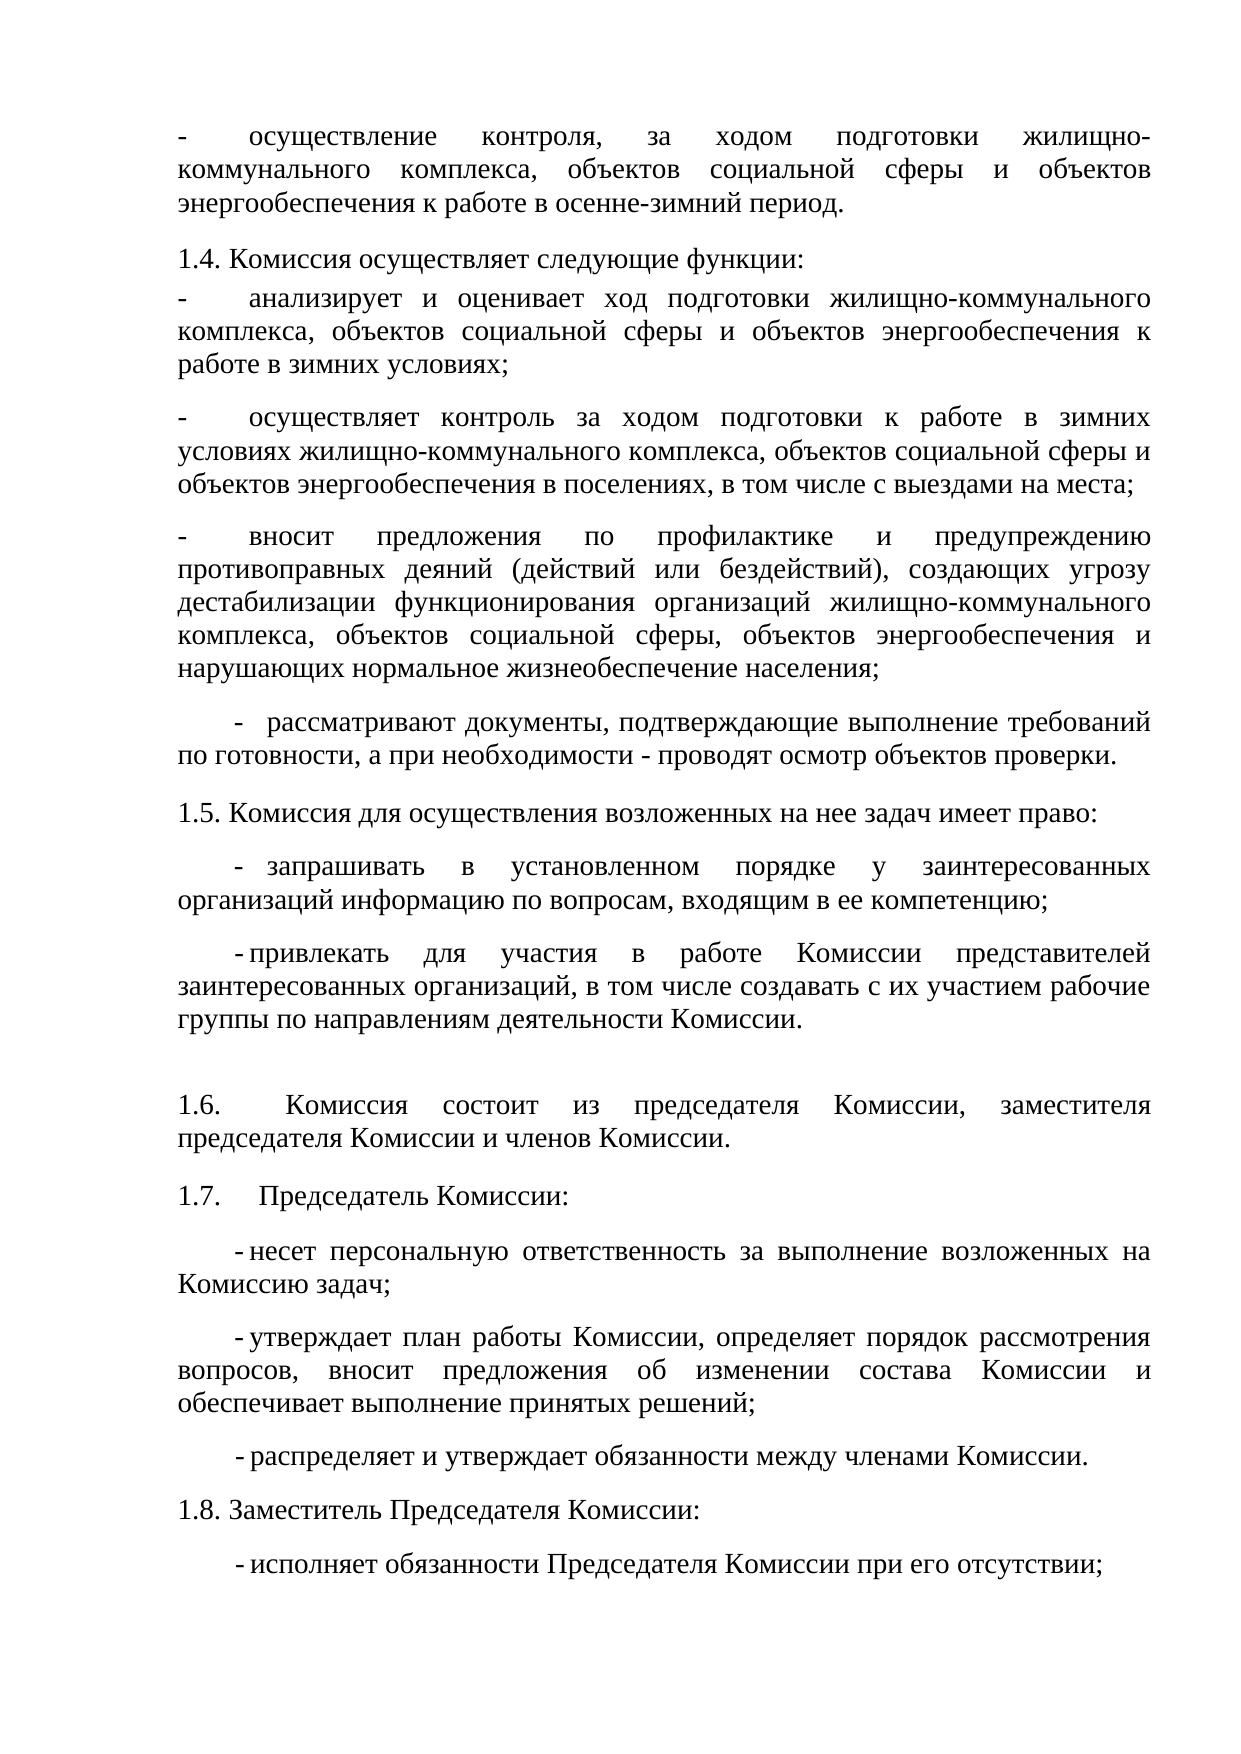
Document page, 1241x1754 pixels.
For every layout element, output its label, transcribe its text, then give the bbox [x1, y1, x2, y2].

text - распределяет и утверждает обязанности между членами Комиссии. [235, 1422, 1152, 1476]
text 1.8. Заместитель Председателя Комиссии: [177, 1476, 1152, 1530]
list осуществление контроля, за ходом подготовки жилищно-коммунального комплекса, объектов социальной сферы и объектов энергообеспечения к работе в осенне-зимний период. [177, 118, 1152, 219]
list анализирует и оценивает ход подготовки жилищно-коммунального комплекса, объектов социальной сферы и объектов энергообеспечения к работе в зимних условиях; [177, 281, 1152, 380]
text - привлекать для участия в работе Комиссии представителей заинтересованных организаций, в том числе создавать с их участием рабочие группы по направлениям деятельности Комиссии. [177, 936, 1152, 1035]
list Комиссия состоит из председателя Комиссии, заместителя председателя Комиссии и членов Комиссии. [177, 1087, 1152, 1154]
list вносит предложения по профилактике и предупреждению противоправных деяний (действий или бездействий), создающих угрозу дестабилизации функционирования организаций жилищно-коммунального комплекса, объектов социальной сферы, объектов энергообеспечения и нарушающих нормальное жизнеобеспечение населения; [177, 519, 1152, 684]
list несет персональную ответственность за выполнение возложенных на Комиссию задач; [177, 1233, 1152, 1300]
list Председатель Комиссии: [177, 1178, 1152, 1212]
list осуществляет контроль за ходом подготовки к работе в зимних условиях жилищно-коммунального комплекса, объектов социальной сферы и объектов энергообеспечения в поселениях, в том числе с выездами на места; [177, 400, 1152, 500]
text - запрашивать в установленном порядке у заинтересованных организаций информацию по вопросам, входящим в ее компетенцию; [177, 848, 1152, 916]
text 1.4. Комиссия осуществляет следующие функции: [177, 241, 1152, 275]
text - исполняет обязанности Председателя Комиссии при его отсутствии; [235, 1530, 1152, 1584]
text 1.5. Комиссия для осуществления возложенных на нее задач имеет право: [177, 795, 1152, 828]
list утверждает план работы Комиссии, определяет порядок рассмотрения вопросов, вносит предложения об изменении состава Комиссии и обеспечивает выполнение принятых решений; [177, 1320, 1152, 1419]
text - рассматривают документы, подтверждающие выполнение требований по готовности, а при необходимости - проводят осмотр объектов проверки. [177, 705, 1152, 771]
